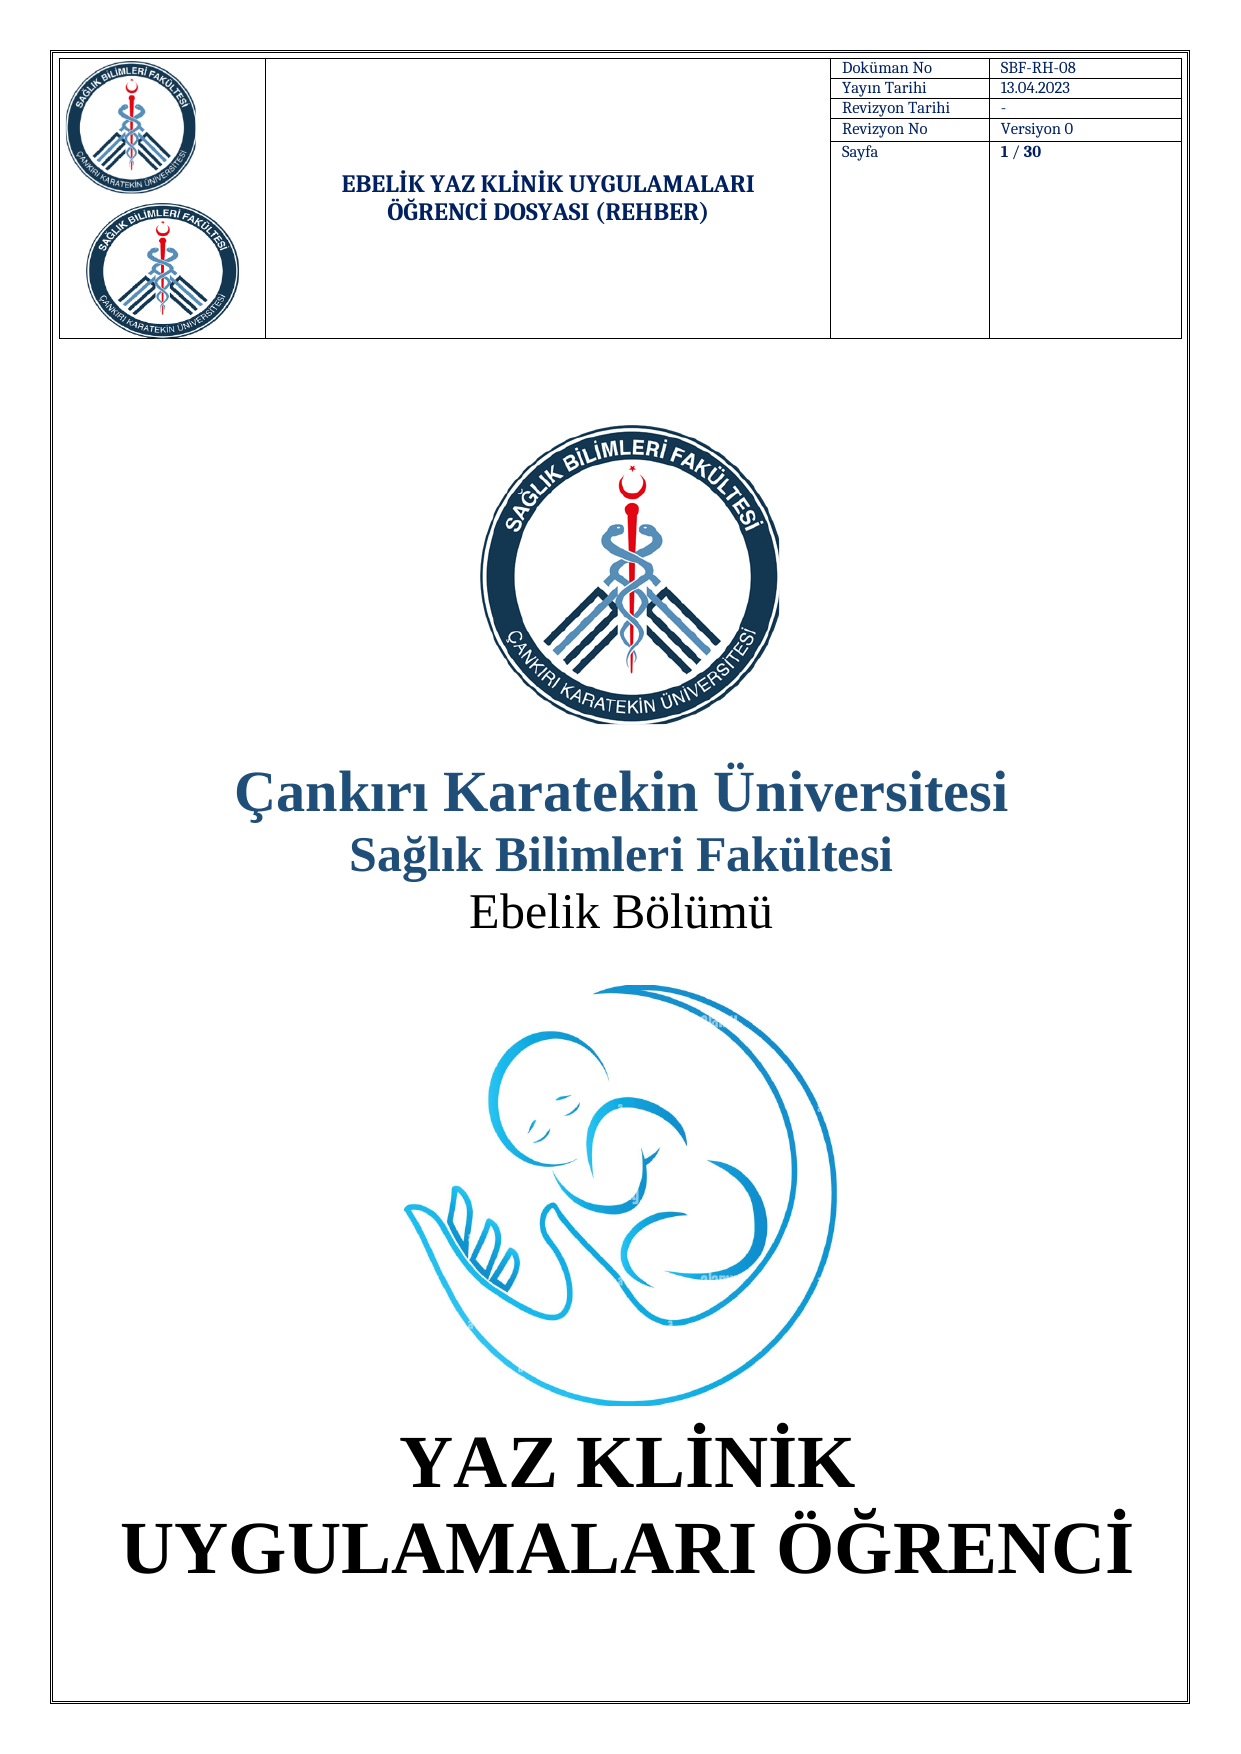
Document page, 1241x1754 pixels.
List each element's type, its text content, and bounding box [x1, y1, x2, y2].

picture [85, 202, 239, 339]
table_cell Sayfa [831, 142, 989, 338]
table_header SBF-RH-08 [990, 59, 1181, 78]
text YAZ KLİNİK UYGULAMALARI ÖĞRENCİ [89, 1417, 1167, 1590]
table_header EBELİK YAZ KLİNİK UYGULAMALARI ÖĞRENCİ DOSYASI (REHBER) [266, 59, 830, 338]
table_cell 1 / 1 [990, 142, 1181, 338]
table_cell Yayın Tarihi [831, 79, 989, 98]
table_cell - [990, 99, 1181, 118]
table_cell Revizyon Tarihi [831, 99, 989, 118]
table_header [60, 59, 265, 338]
picture [479, 424, 780, 725]
picture [404, 985, 852, 1418]
table_cell Revizyon No [831, 119, 989, 141]
table_cell Versiyon 0 [990, 119, 1181, 141]
picture [64, 60, 195, 192]
table_cell 13.04.2023 [990, 79, 1181, 98]
table_header Doküman No [831, 59, 989, 78]
